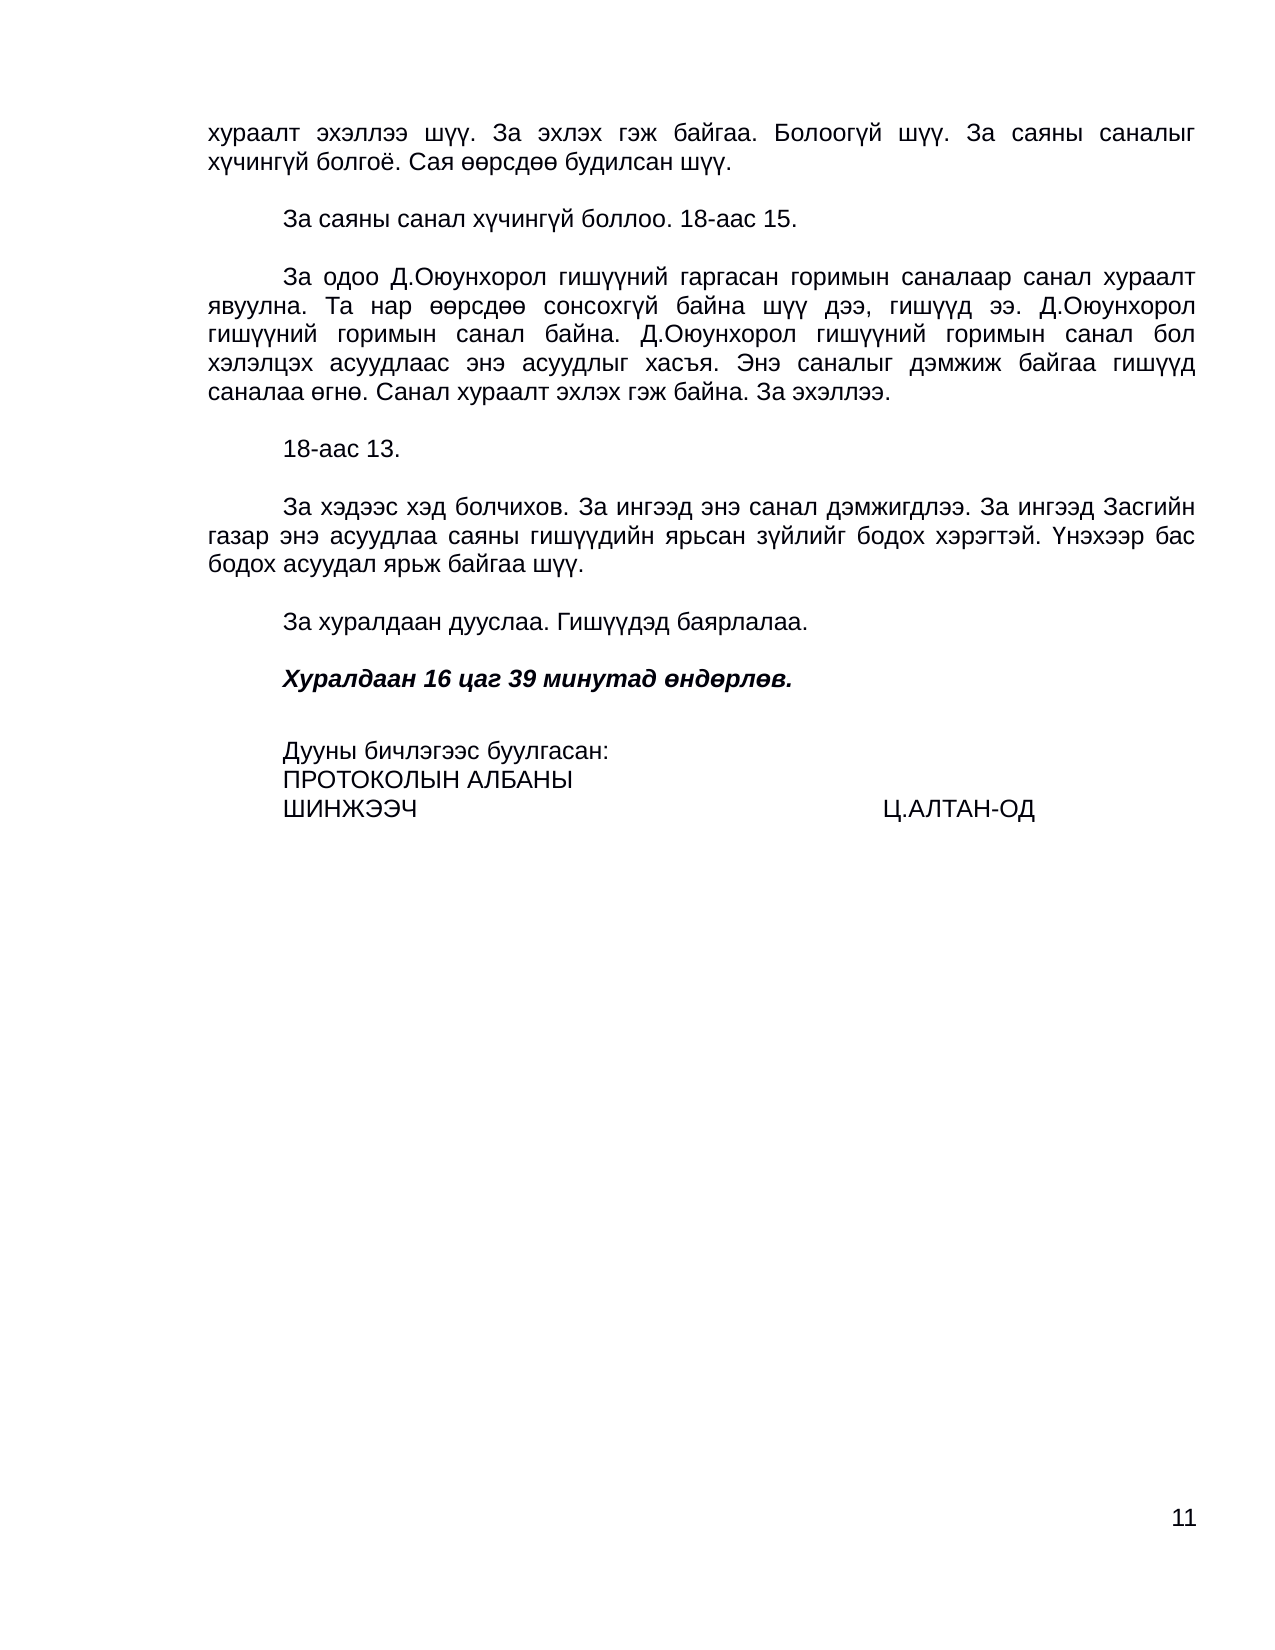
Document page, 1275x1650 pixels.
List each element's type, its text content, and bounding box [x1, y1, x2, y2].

title ШИНЖЭЭЧ Ц.АЛТАН-ОД [208, 794, 1197, 822]
text За хэдээс хэд болчихов. За ингээд энэ санал дэмжигдлээ. За ингээд Засгийн газар энэ асуудлаа саяны гишүүдийн ярьсан зүйлийг бодох хэрэгтэй. Үнэхээр бас бодох асуудал ярьж байгаа шүү. [208, 492, 1197, 578]
text За саяны санал хүчингүй боллоо. 18-аас 15. [208, 204, 1197, 233]
text За одоо Д.Оюунхорол гишүүний гаргасан горимын саналаар санал хураалт явуулна. Та нар өөрсдөө сонсохгүй байна шүү дээ, гишүүд ээ. Д.Оюунхорол гишүүний горимын санал байна. Д.Оюунхорол гишүүний горимын санал бол хэлэлцэх асуудлаас энэ асуудлыг хасъя. Энэ саналыг дэмжиж байгаа гишүүд саналаа өгнө. Санал хураалт эхлэх гэж байна. За эхэллээ. [208, 262, 1197, 406]
text За хуралдаан дууслаа. Гишүүдэд баярлалаа. [208, 607, 1197, 636]
title ПРОТОКОЛЫН АЛБАНЫ [208, 765, 1197, 794]
text Хуралдаан 16 цаг 39 минутад өндөрлөв. [208, 664, 1197, 693]
title Дууны бичлэгээс буулгасан: [208, 736, 1197, 765]
text 18-аас 13. [208, 434, 1197, 463]
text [208, 118, 1197, 176]
